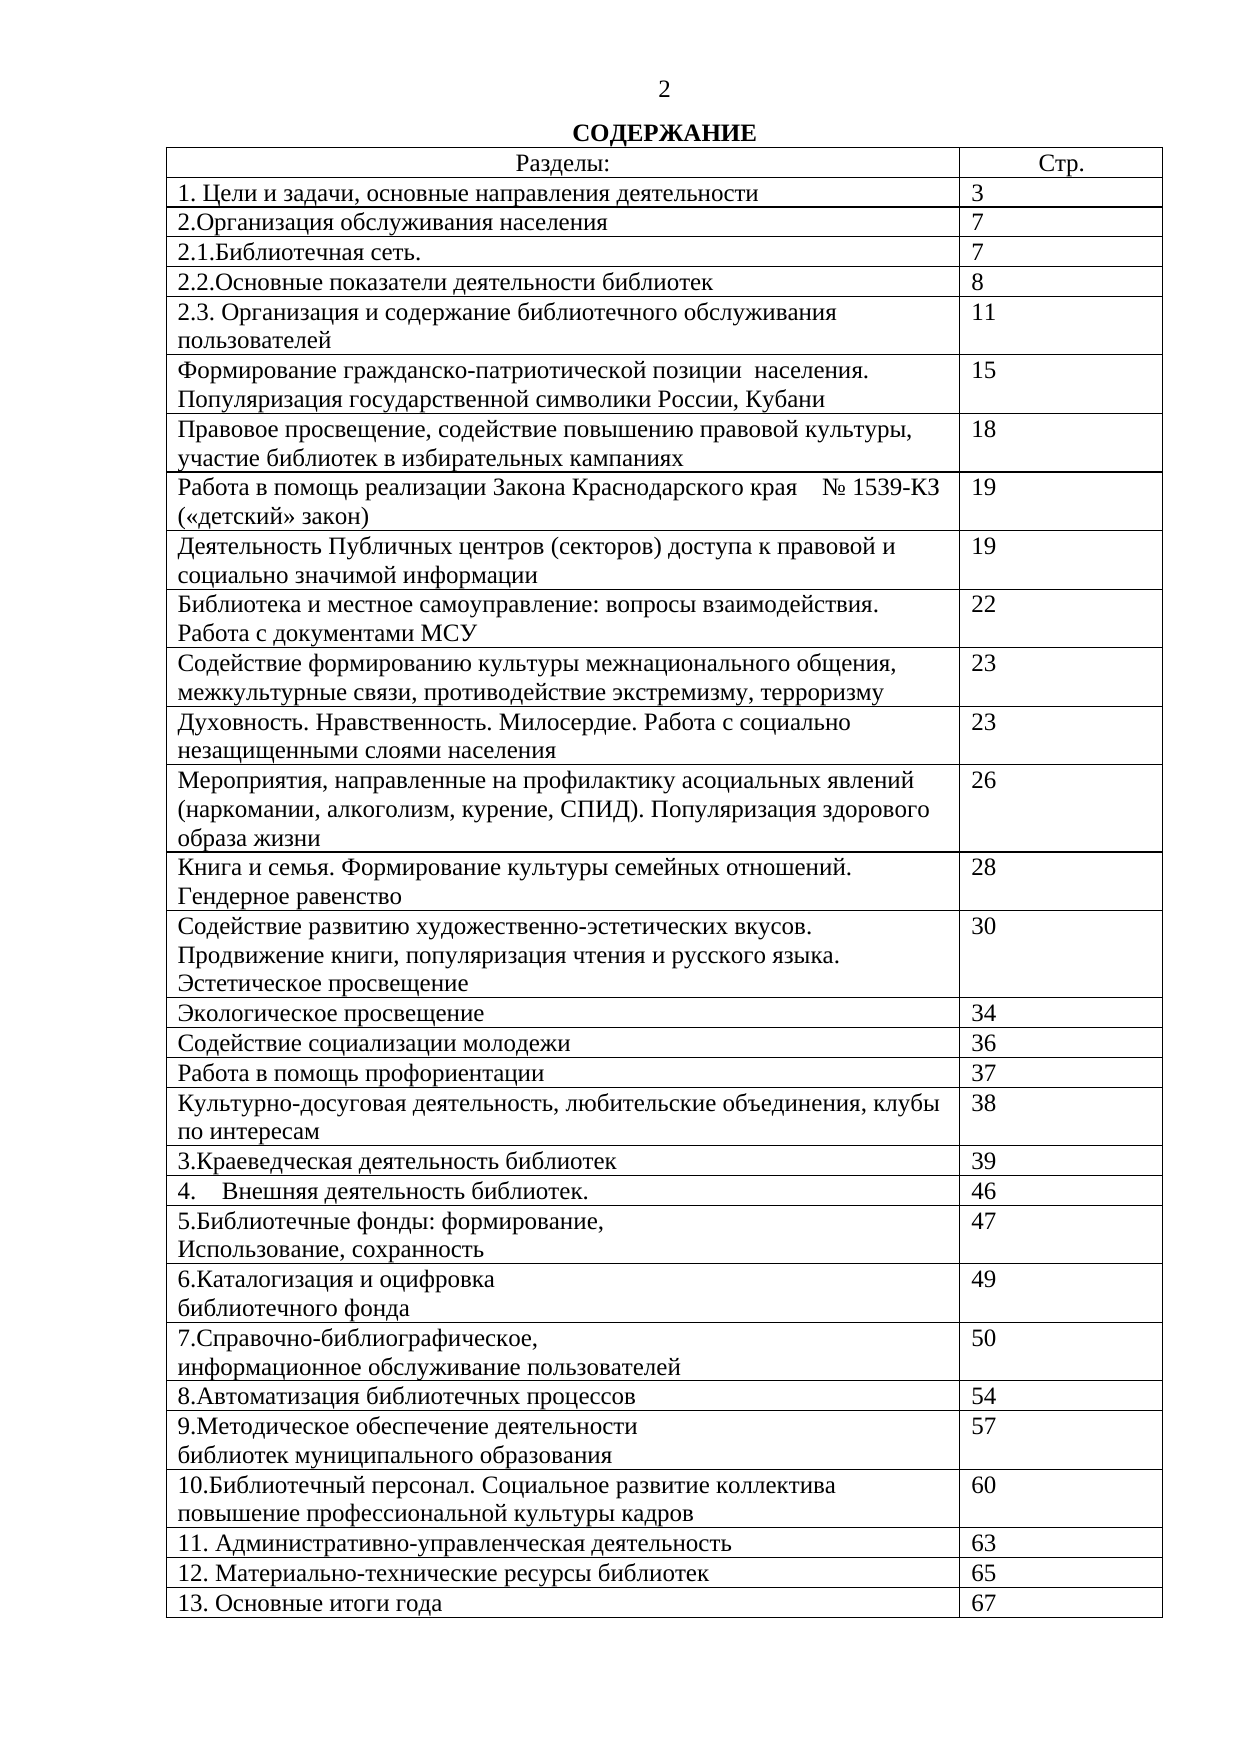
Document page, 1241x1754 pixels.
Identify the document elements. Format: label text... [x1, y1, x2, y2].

table_cell Книга и семья. Формирование культуры семейных отношений. Гендерное равенство [167, 853, 959, 910]
table_cell Содействие социализации молодежи [167, 1028, 959, 1057]
table_cell 67 [960, 1588, 1162, 1617]
table_cell 2.3. Организация и содержание библиотечного обслуживания пользователей [167, 297, 959, 354]
table_cell 9.Методическое обеспечение деятельности библиотек муниципального образования [167, 1411, 959, 1469]
table_cell 60 [960, 1470, 1162, 1527]
table_cell 8.Автоматизация библиотечных процессов [167, 1381, 959, 1410]
table_cell 11. Административно-управленческая деятельность [167, 1528, 959, 1557]
table_cell 3 [960, 178, 1162, 206]
table_cell Культурно-досуговая деятельность, любительские объединения, клубы по интересам [167, 1088, 959, 1145]
table_cell 38 [960, 1088, 1162, 1145]
table_cell Духовность. Нравственность. Милосердие. Работа с социально незащищенными слоями населения [167, 707, 959, 764]
table_header Стр. [960, 148, 1162, 177]
table_cell Внешняя деятельность библиотек. [167, 1176, 959, 1205]
table_cell 28 [960, 853, 1162, 910]
table_cell 30 [960, 911, 1162, 997]
table_cell 19 [960, 473, 1162, 530]
table_cell Формирование гражданско-патриотической позиции населения. Популяризация государственной символики России, Кубани [167, 355, 959, 413]
table_cell 8 [960, 267, 1162, 296]
table_cell 18 [960, 414, 1162, 471]
text СОДЕРЖАНИЕ [177, 118, 1152, 147]
table_cell 19 [960, 531, 1162, 588]
table_header Разделы: [167, 148, 959, 177]
table_cell Содействие развитию художественно-эстетических вкусов. Продвижение книги, популяризация чтения и русского языка. Эстетическое просвещение [167, 911, 959, 997]
table_cell 2.2.Основные показатели деятельности библиотек [167, 267, 959, 296]
table_cell 12. Материально-технические ресурсы библиотек [167, 1558, 959, 1587]
table_cell 65 [960, 1558, 1162, 1587]
table_cell 23 [960, 648, 1162, 706]
table_cell 36 [960, 1028, 1162, 1057]
table_cell 23 [960, 707, 1162, 764]
table_cell 37 [960, 1058, 1162, 1087]
table_cell Мероприятия, направленные на профилактику асоциальных явлений (наркомании, алкоголизм, курение, СПИД). Популяризация здорового образа жизни [167, 765, 959, 851]
table_cell 1. Цели и задачи, основные направления деятельности [167, 178, 959, 206]
table_cell Содействие формированию культуры межнационального общения, межкультурные связи, противодействие экстремизму, терроризму [167, 648, 959, 706]
table_cell 46 [960, 1176, 1162, 1205]
table_cell 50 [960, 1323, 1162, 1380]
table_cell 2.Организация обслуживания населения [167, 208, 959, 236]
table_cell 47 [960, 1206, 1162, 1263]
table_cell 57 [960, 1411, 1162, 1469]
table_cell Деятельность Публичных центров (секторов) доступа к правовой и социально значимой информации [167, 531, 959, 588]
table_cell Правовое просвещение, содействие повышению правовой культуры, участие библиотек в избирательных кампаниях [167, 414, 959, 471]
table_cell 63 [960, 1528, 1162, 1557]
table_cell 3.Краеведческая деятельность библиотек [167, 1146, 959, 1175]
table_cell 7 [960, 237, 1162, 266]
table_cell 15 [960, 355, 1162, 413]
table_cell Работа в помощь реализации Закона Краснодарского края № 1539-КЗ («детский» закон) [167, 473, 959, 530]
table_cell 54 [960, 1381, 1162, 1410]
table_cell Работа в помощь профориентации [167, 1058, 959, 1087]
table_cell 7.Справочно-библиографическое, информационное обслуживание пользователей [167, 1323, 959, 1380]
table_cell 22 [960, 590, 1162, 647]
table_cell 10.Библиотечный персонал. Социальное развитие коллектива повышение профессиональной культуры кадров [167, 1470, 959, 1527]
table_cell 2.1.Библиотечная сеть. [167, 237, 959, 266]
table_cell 13. Основные итоги года [167, 1588, 959, 1617]
table_cell 6.Каталогизация и оцифровка библиотечного фонда [167, 1264, 959, 1322]
table_cell 39 [960, 1146, 1162, 1175]
table_cell Экологическое просвещение [167, 998, 959, 1027]
table_cell 34 [960, 998, 1162, 1027]
table_cell 26 [960, 765, 1162, 851]
table_cell Библиотека и местное самоуправление: вопросы взаимодействия. Работа с документами МСУ [167, 590, 959, 647]
table_cell 7 [960, 208, 1162, 236]
table_cell 49 [960, 1264, 1162, 1322]
table_cell 11 [960, 297, 1162, 354]
table_cell 5.Библиотечные фонды: формирование, Использование, сохранность [167, 1206, 959, 1263]
